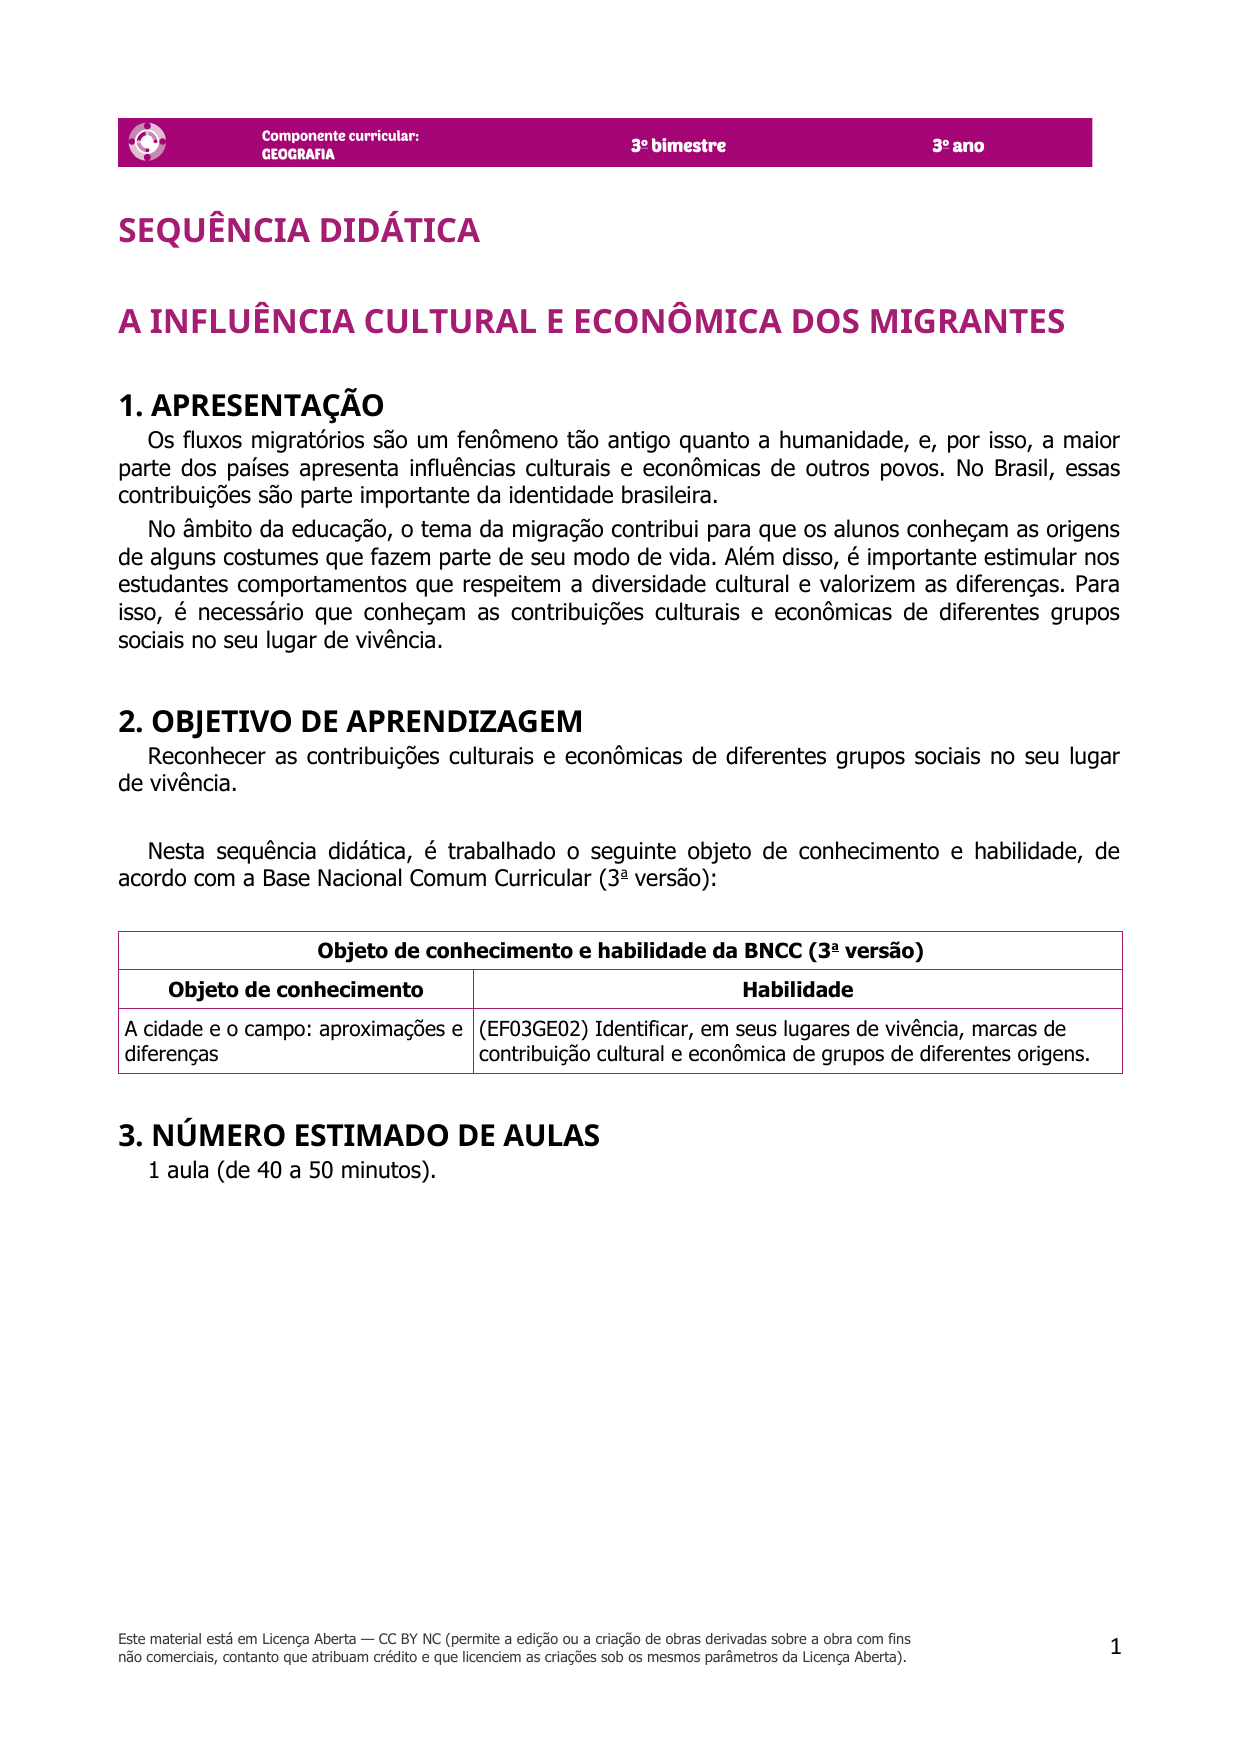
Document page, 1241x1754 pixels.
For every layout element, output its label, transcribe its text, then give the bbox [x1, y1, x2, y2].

text Os fluxos migratórios são um fenômeno tão antigo quanto a humanidade, e, por isso, a maior parte dos países apresenta influências culturais e econômicas de outros povos. No Brasil, essas contribuições são parte importante da identidade brasileira. [118, 425, 1122, 508]
table_cell Objeto de conhecimento [119, 970, 473, 1007]
table_cell A cidade e o campo: aproximações e diferenças [119, 1009, 473, 1072]
text 3. NÚMERO ESTIMADO DE AULAS [118, 1114, 1122, 1156]
text No âmbito da educação, o tema da migração contribui para que os alunos conheçam as origens de alguns costumes que fazem parte de seu modo de vida. Além disso, é importante estimular nos estudantes comportamentos que respeitem a diversidade cultural e valorizem as diferenças. Para isso, é necessário que conheçam as contribuições culturais e econômicas de diferentes grupos sociais no seu lugar de vivência. [118, 514, 1122, 653]
text A influência cultural e econômica dos migrantes [118, 298, 1122, 343]
text 1 aula (de 40 a 50 minutos). [118, 1156, 1122, 1183]
text Reconhecer as contribuições culturais e econômicas de diferentes grupos sociais no seu lugar de vivência. [118, 741, 1122, 797]
text Nesta sequência didática, é trabalhado o seguinte objeto de conhecimento e habilidade, de acordo com a Base Nacional Comum Curricular (3a versão): [118, 836, 1122, 892]
table_header Objeto de conhecimento e habilidade da BNCC (3a versão) [119, 932, 1122, 969]
picture [118, 118, 1093, 167]
text SEQUÊNCIA DIDÁTICA [118, 207, 1122, 252]
table_cell (EF03GE02) Identificar, em seus lugares de vivência, marcas de contribuição cultural e econômica de grupos de diferentes origens. [474, 1009, 1122, 1072]
text 1. APRESENTAÇÃO [118, 384, 1122, 425]
text 2. OBJETIVO DE APRENDIZAGEM [118, 700, 1122, 741]
table_cell Habilidade [474, 970, 1122, 1007]
